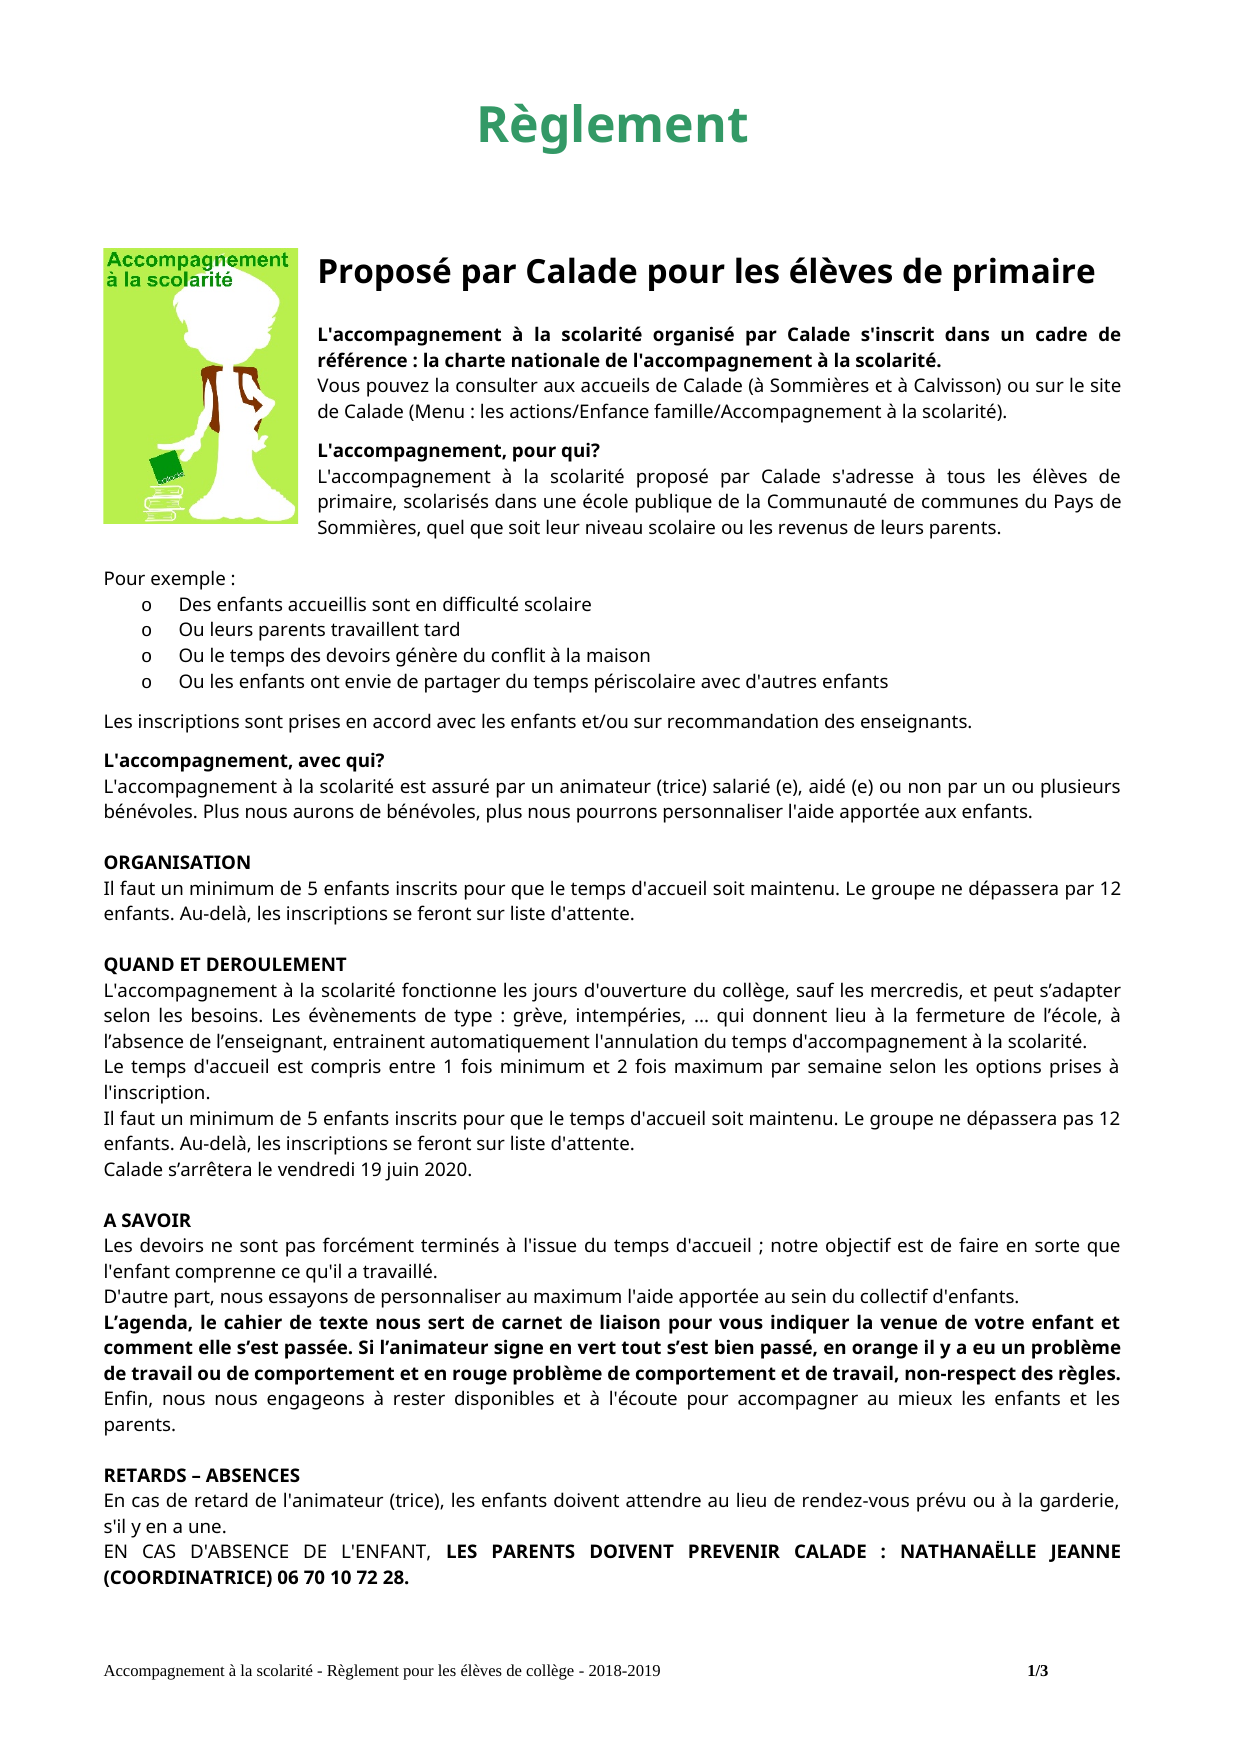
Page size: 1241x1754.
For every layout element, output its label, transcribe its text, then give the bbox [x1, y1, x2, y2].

text Les devoirs ne sont pas forcément terminés à l'issue du temps d'accueil ; notre objectif est de faire en sorte que l'enfant comprenne ce qu'il a travaillé. [103, 1232, 1122, 1283]
text Le temps d'accueil est compris entre 1 fois minimum et 2 fois maximum par semaine selon les options prises à l'inscription. [103, 1054, 1122, 1105]
text EN CAS D'ABSENCE DE L'ENFANT, LES PARENTS DOIVENT PREVENIR CALADE : NATHANAËLLE JEANNE (COORDINATRICE) 06 70 10 72 28. [103, 1539, 1122, 1590]
text Pour exemple : [103, 565, 1122, 591]
text QUAND ET DEROULEMENT [103, 952, 1122, 977]
text Ou leurs parents travaillent tard [141, 617, 1122, 642]
picture [103, 248, 299, 524]
text Calade s’arrêtera le vendredi 19 juin 2020. [103, 1156, 1122, 1181]
text Règlement [103, 89, 1122, 157]
text D'autre part, nous essayons de personnaliser au maximum l'aide apportée au sein du collectif d'enfants. [103, 1283, 1122, 1309]
text L'accompagnement à la scolarité organisé par Calade s'inscrit dans un cadre de référence : la charte nationale de l'accompagnement à la scolarité. [299, 321, 1122, 372]
text Ou les enfants ont envie de partager du temps périscolaire avec d'autres enfants [141, 668, 1122, 694]
text Vous pouvez la consulter aux accueils de Calade (à Sommières et à Calvisson) ou sur le site de Calade (Menu : les actions/Enfance famille/Accompagnement à la scolarité). [299, 372, 1122, 423]
text Les inscriptions sont prises en accord avec les enfants et/ou sur recommandation des enseignants. [103, 708, 1122, 733]
text En cas de retard de l'animateur (trice), les enfants doivent attendre au lieu de rendez-vous prévu ou à la garderie, s'il y en a une. [103, 1488, 1122, 1539]
text Il faut un minimum de 5 enfants inscrits pour que le temps d'accueil soit maintenu. Le groupe ne dépassera par 12 enfants. Au-delà, les inscriptions se feront sur liste d'attente. [103, 875, 1122, 926]
text Des enfants accueillis sont en difficulté scolaire [141, 591, 1122, 617]
text RETARDS – ABSENCES [103, 1462, 1122, 1488]
text L’agenda, le cahier de texte nous sert de carnet de liaison pour vous indiquer la venue de votre enfant et comment elle s’est passée. Si l’animateur signe en vert tout s’est bien passé, en orange il y a eu un problème de travail ou de comportement et en rouge problème de comportement et de travail, non-respect des règles. [103, 1309, 1122, 1386]
text ORGANISATION [103, 850, 1122, 875]
text Il faut un minimum de 5 enfants inscrits pour que le temps d'accueil soit maintenu. Le groupe ne dépassera pas 12 enfants. Au-delà, les inscriptions se feront sur liste d'attente. [103, 1105, 1122, 1156]
text L'accompagnement à la scolarité proposé par Calade s'adresse à tous les élèves de primaire, scolarisés dans une école publique de de communes du Pays de Sommières, quel que soit leur niveau scolaire ou les revenus de leurs parents. [103, 463, 1122, 540]
text L'accompagnement, pour qui? [299, 438, 1122, 463]
text Proposé par Calade pour les élèves de primaire [299, 248, 1122, 293]
text L'accompagnement à la scolarité est assuré par un animateur (trice) salarié (e), aidé (e) ou non par un ou plusieurs bénévoles. Plus nous aurons de bénévoles, plus nous pourrons personnaliser l'aide apportée aux enfants. [103, 773, 1122, 824]
text L'accompagnement à la scolarité fonctionne les jours d'ouverture du collège, sauf les mercredis, et peut s’adapter selon les besoins. Les évènements de type : grève, intempéries, ... qui donnent lieu à la fermeture de l’école, à l’absence de l’enseignant, entrainent automatiquement l'annulation du temps d'accompagnement à la scolarité. [103, 977, 1122, 1054]
text Ou le temps des devoirs génère du conflit à la maison [141, 642, 1122, 668]
text L'accompagnement, avec qui? [103, 748, 1122, 773]
text A SAVOIR [103, 1207, 1122, 1232]
text Enfin, nous nous engageons à rester disponibles et à l'écoute pour accompagner au mieux les enfants et les parents. [103, 1386, 1122, 1437]
